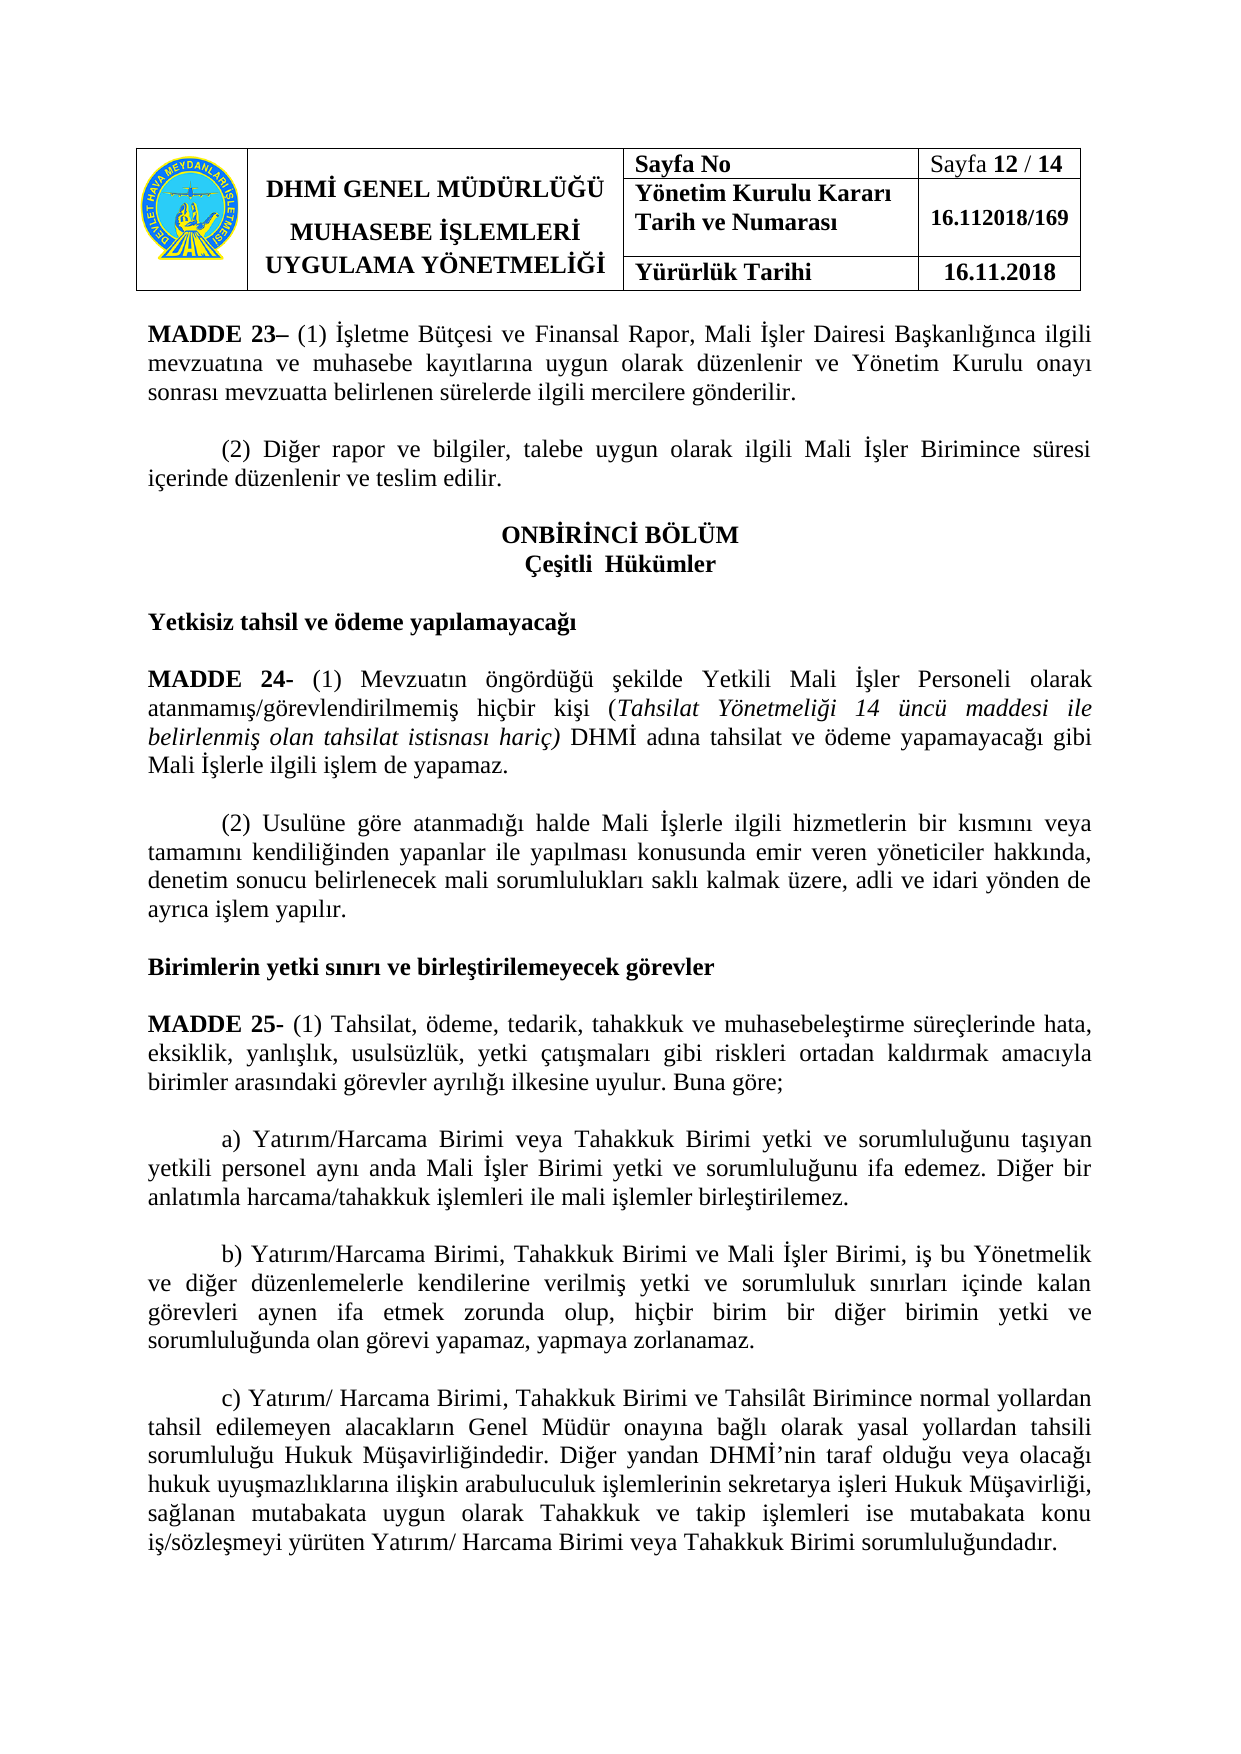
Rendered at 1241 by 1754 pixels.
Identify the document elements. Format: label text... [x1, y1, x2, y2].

text (2) Usulüne göre atanmadığı halde Mali İşlerle ilgili hizmetlerin bir kısmını veya tamamını kendiliğinden yapanlar ile yapılması konusunda emir veren yöneticiler hakkında, denetim sonucu belirlenecek mali sorumlulukları saklı kalmak üzere, adli ve idari yönden de ayrıca işlem yapılır. [148, 808, 1092, 923]
text ONBİRİNCİ BÖLÜM [148, 521, 1092, 549]
text (2) Diğer rapor ve bilgiler, talebe uygun olarak ilgili Mali İşler Birimince süresi içerinde düzenlenir ve teslim edilir. [148, 434, 1092, 492]
text MADDE 24- (1) Mevzuatın öngördüğü şekilde Yetkili Mali İşler Personeli olarak atanmamış/görevlendirilmemiş hiçbir kişi (Tahsilat Yönetmeliği 14 üncü maddesi ile belirlenmiş olan tahsilat istisnası hariç) DHMİ adına tahsilat ve ödeme yapamayacağı gibi Mali İşlerle ilgili işlem de yapamaz. [148, 664, 1092, 779]
text a) Yatırım/Harcama Birimi veya Tahakkuk Birimi yetki ve sorumluluğunu taşıyan yetkili personel aynı anda Mali İşler Birimi yetki ve sorumluluğunu ifa edemez. Diğer bir anlatımla harcama/tahakkuk işlemleri ile mali işlemler birleştirilemez. [148, 1124, 1092, 1211]
text b) Yatırım/Harcama Birimi, Tahakkuk Birimi ve Mali İşler Birimi, iş bu Yönetmelik ve diğer düzenlemelerle kendilerine verilmiş yetki ve sorumluluk sınırları içinde kalan görevleri aynen ifa etmek zorunda olup, hiçbir birim bir diğer birimin yetki ve sorumluluğunda olan görevi yapamaz, yapmaya zorlanamaz. [148, 1239, 1092, 1354]
text c) Yatırım/ Harcama Birimi, Tahakkuk Birimi ve Tahsilât Birimince normal yollardan tahsil edilemeyen alacakların Genel Müdür onayına bağlı olarak yasal yollardan tahsili sorumluluğu Hukuk Müşavirliğindedir. Diğer yandan DHMİ’nin taraf olduğu veya olacağı hukuk uyuşmazlıklarına ilişkin arabuluculuk işlemlerinin sekretarya işleri Hukuk Müşavirliği, sağlanan mutabakata uygun olarak Tahakkuk ve takip işlemleri ise mutabakata konu iş/sözleşmeyi yürüten Yatırım/ Harcama Birimi veya Tahakkuk Birimi sorumluluğundadır. [148, 1383, 1092, 1556]
text MADDE 23– (1) İşletme Bütçesi ve Finansal Rapor, Mali İşler Dairesi Başkanlığınca ilgili mevzuatına ve muhasebe kayıtlarına uygun olarak düzenlenir ve Yönetim Kurulu onayı sonrası mevzuatta belirlenen sürelerde ilgili mercilere gönderilir. [148, 319, 1092, 406]
text Yetkisiz tahsil ve ödeme yapılamayacağı [148, 607, 1092, 636]
text MADDE 25- (1) Tahsilat, ödeme, tedarik, tahakkuk ve muhasebeleştirme süreçlerinde hata, eksiklik, yanlışlık, usulsüzlük, yetki çatışmaları gibi riskleri ortadan kaldırmak amacıyla birimler arasındaki görevler ayrılığı ilkesine uyulur. Buna göre; [148, 1009, 1092, 1096]
text Birimlerin yetki sınırı ve birleştirilemeyecek görevler [148, 952, 1092, 981]
picture [140, 156, 239, 260]
text Çeşitli Hükümler [148, 549, 1092, 578]
